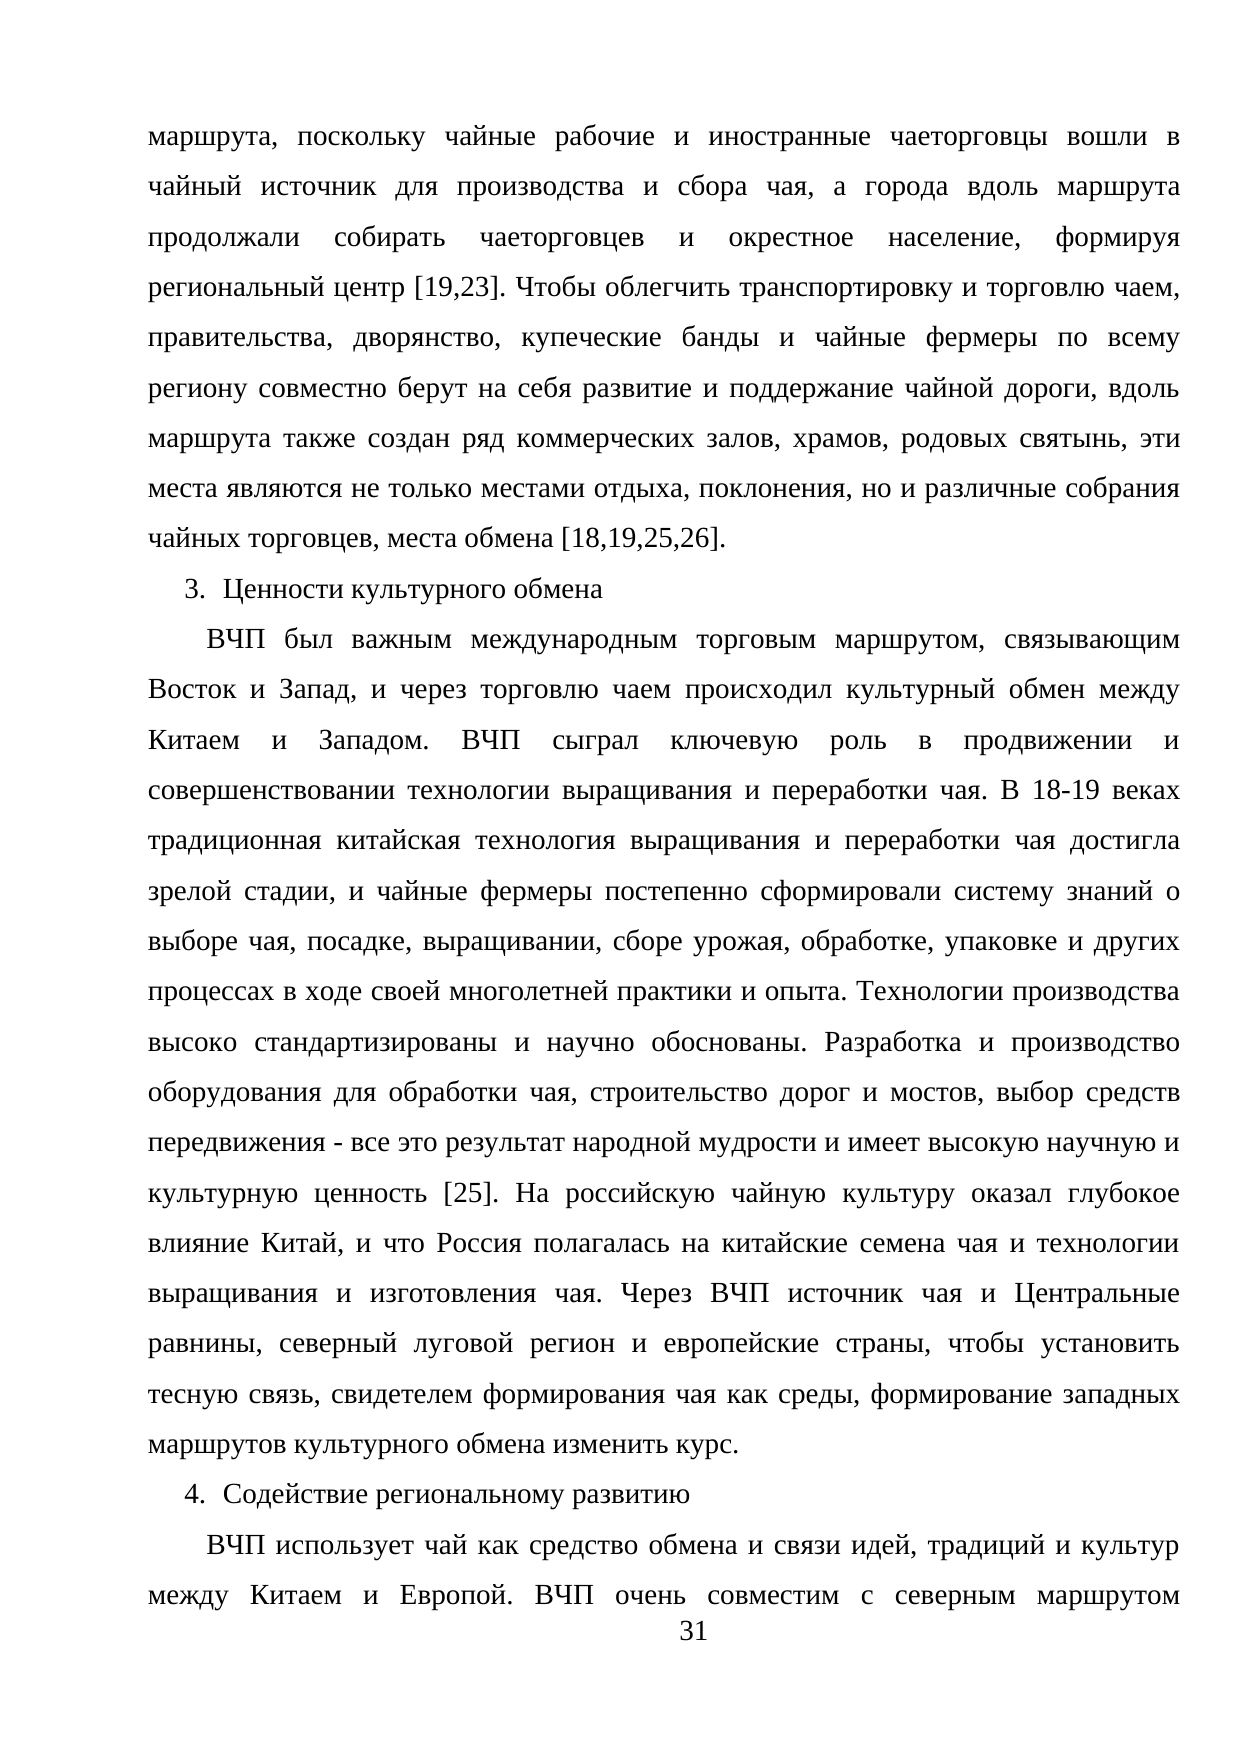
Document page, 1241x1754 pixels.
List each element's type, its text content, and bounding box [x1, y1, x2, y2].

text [148, 1527, 1181, 1611]
text ВЧП был важным международным торговым маршрутом, связывающим Восток и Запад, и через торговлю чаем происходил культурный обмен между Китаем и Западом. ВЧП сыграл ключевую роль в продвижении и совершенствовании технологии выращивания и переработки чая. В 18-19 веках традиционная китайская технология выращивания и переработки чая достигла зрелой стадии, и чайные фермеры постепенно сформировали систему знаний о выборе чая, посадке, выращивании, сборе урожая, обработке, упаковке и других процессах в ходе своей многолетней практики и опыта. Технологии производства высоко стандартизированы и научно обоснованы. Разработка и производство оборудования для обработки чая, строительство дорог и мостов, выбор средств передвижения - все это результат народной мудрости и имеет высокую научную и культурную ценность [25]. На российскую чайную культуру оказал глубокое влияние Китай, и что Россия полагалась на китайские семена чая и технологии выращивания и изготовления чая. Через ВЧП источник чая и Центральные равнины, северный луговой регион и европейские страны, чтобы установить тесную связь, свидетелем формирования чая как среды, формирование западных маршрутов культурного обмена изменить курс. [148, 621, 1181, 1460]
list Ценности культурного обмена [148, 571, 1181, 604]
list Содействие региональному развитию [148, 1477, 1181, 1510]
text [148, 118, 1181, 554]
